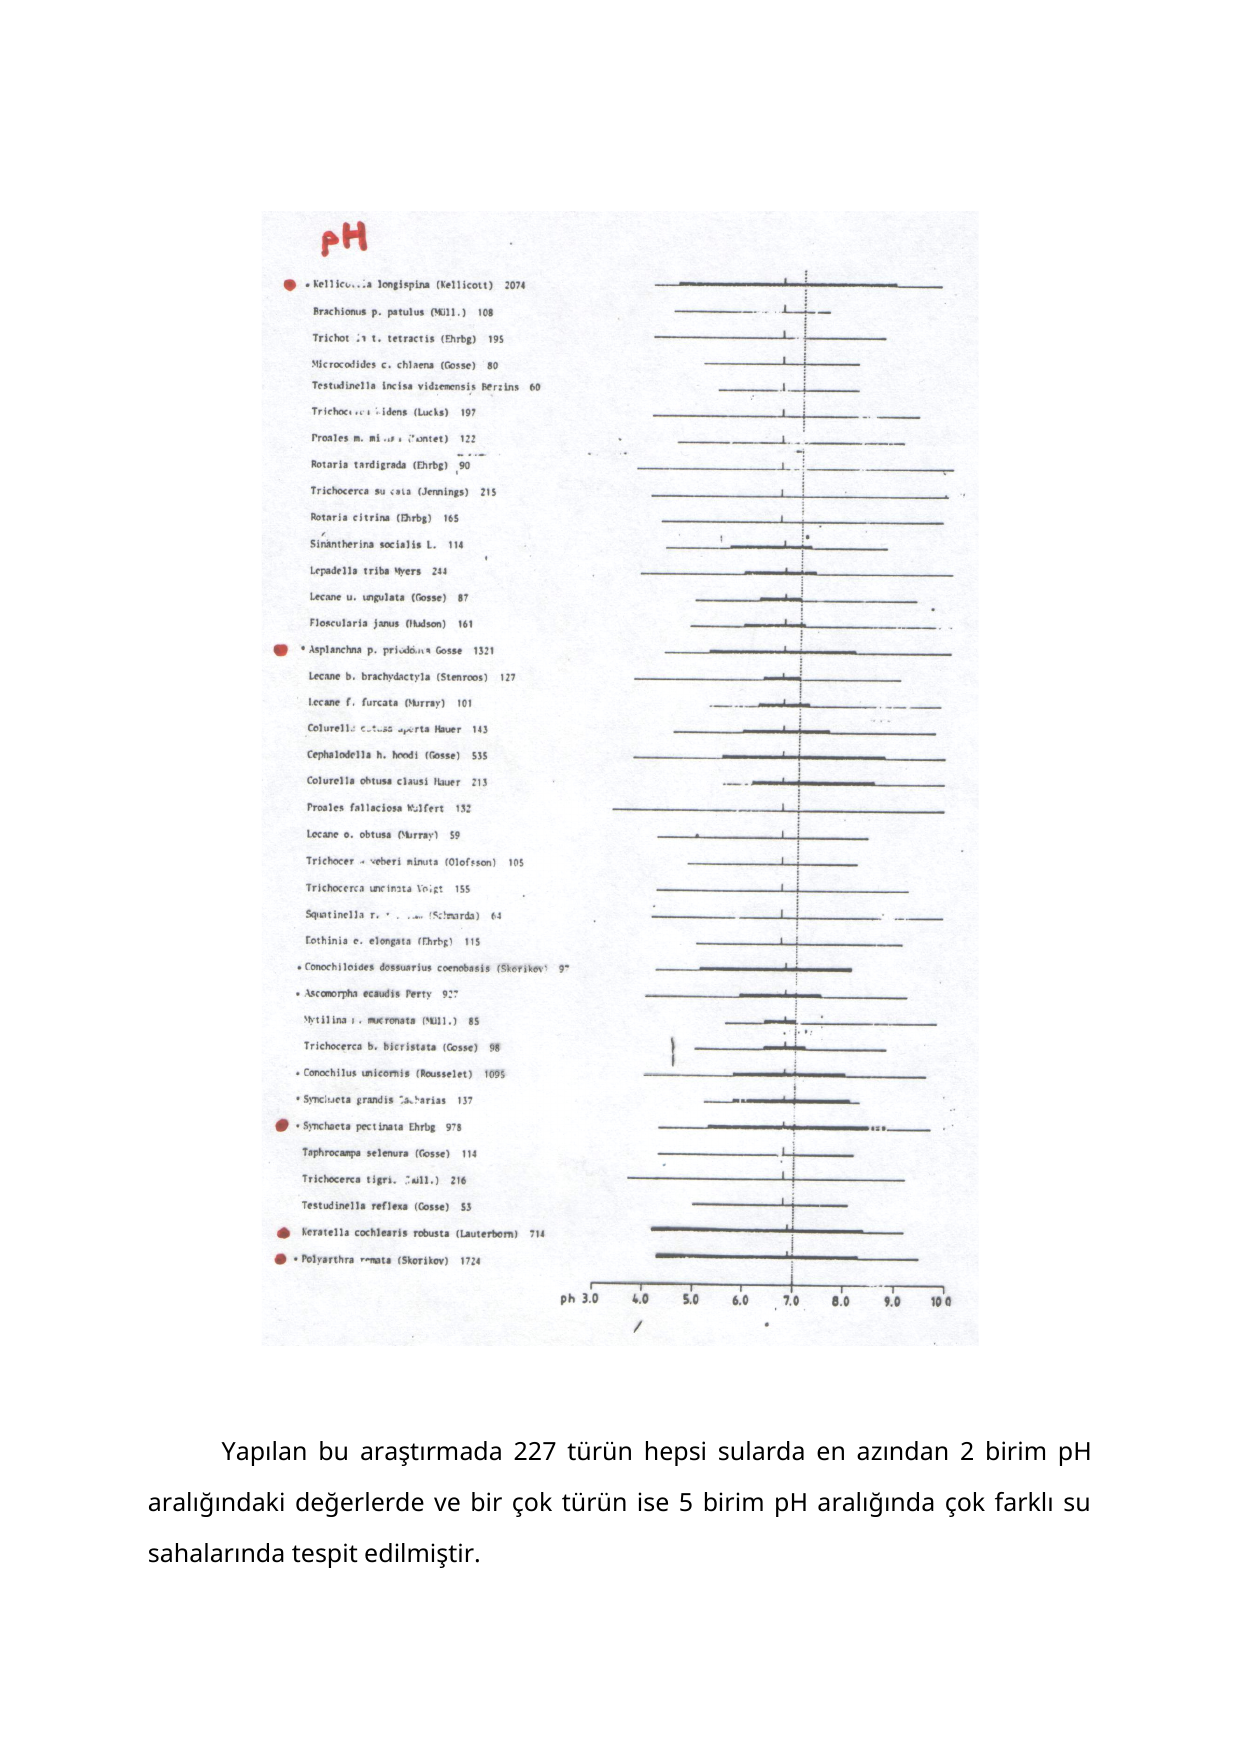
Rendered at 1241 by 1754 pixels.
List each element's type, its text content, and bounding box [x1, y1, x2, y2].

text Yapılan bu araştırmada 227 türün hepsi sularda en azından 2 birim pH aralığındaki değerlerde ve bir çok türün ise 5 birim pH aralığında çok farklı su sahalarında tespit edilmiştir. [148, 1433, 1093, 1570]
